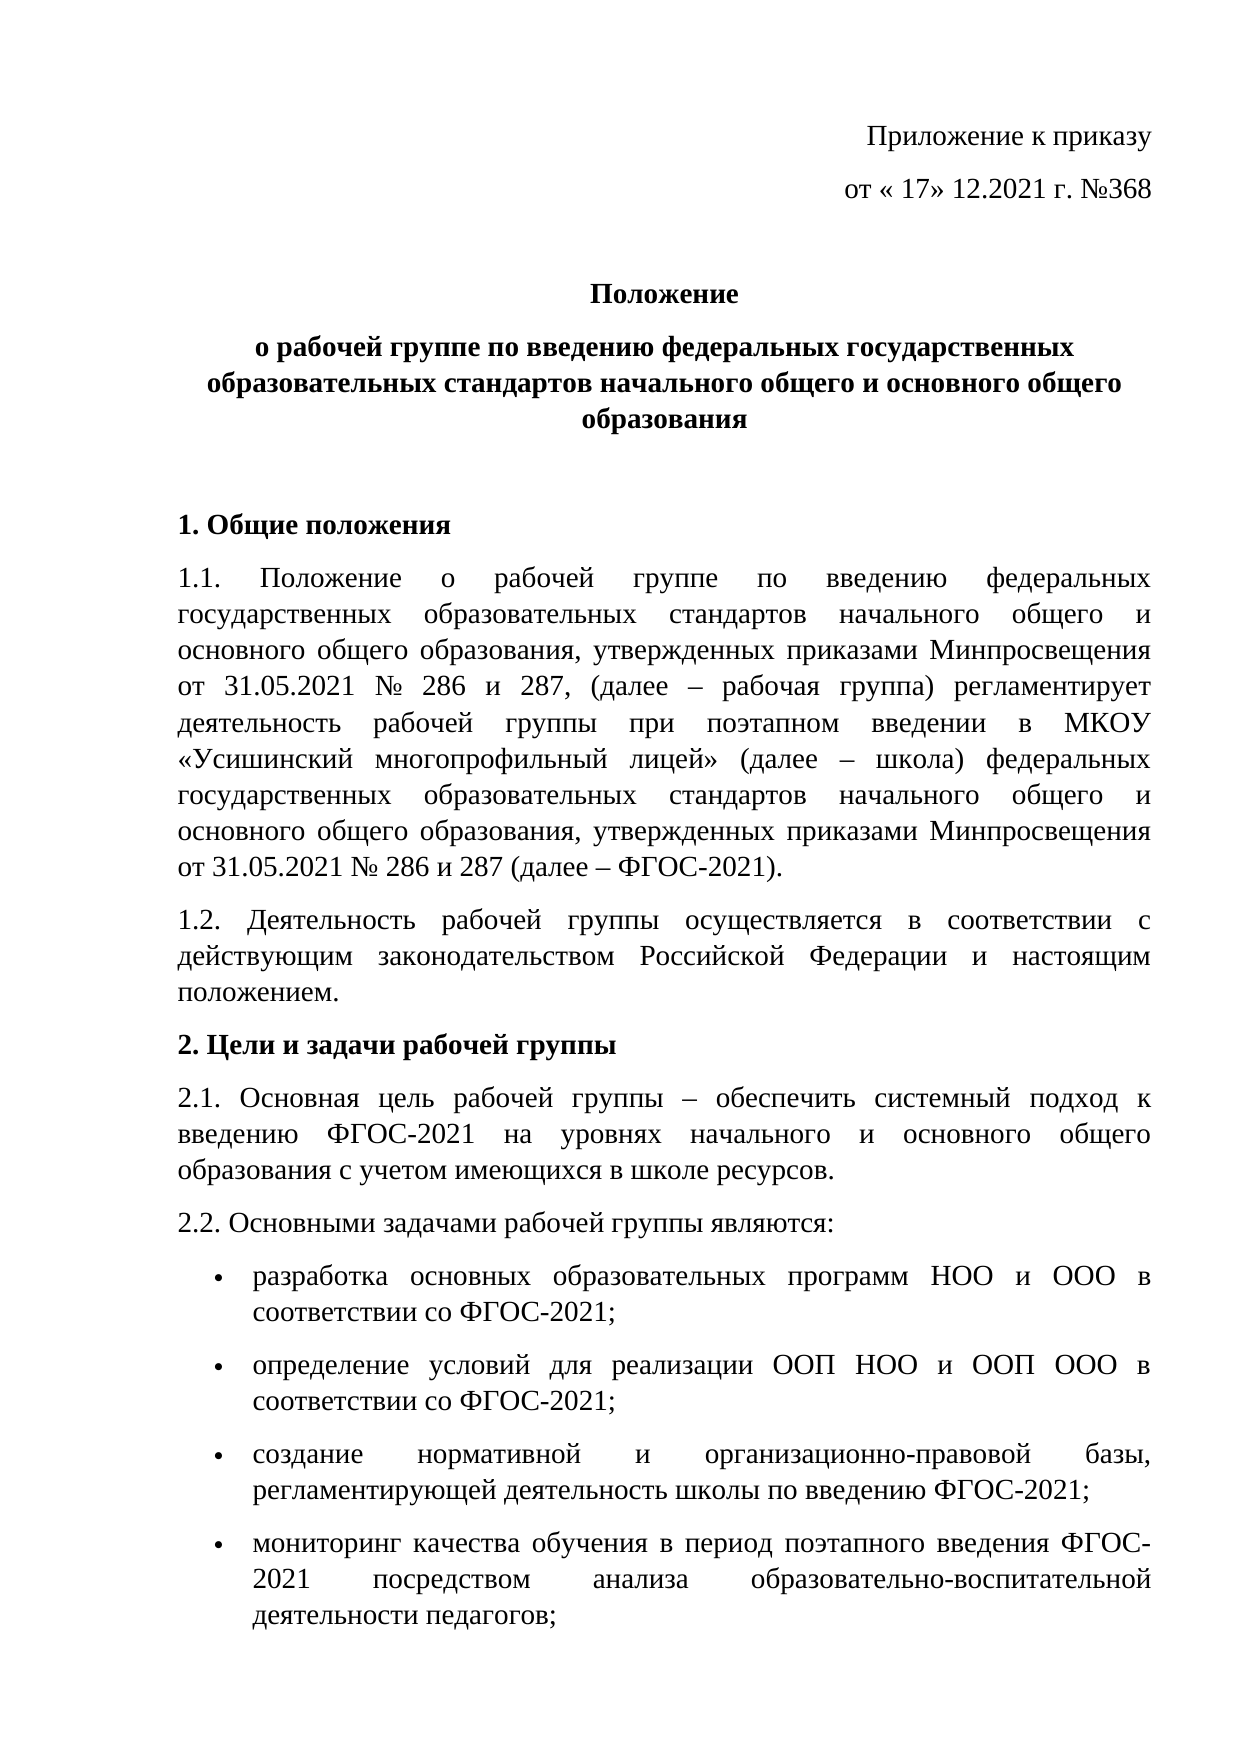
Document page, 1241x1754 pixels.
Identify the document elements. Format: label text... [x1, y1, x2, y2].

text 1. Общие положения [177, 507, 1152, 541]
text 1.1. Положение о рабочей группе по введению федеральных государственных образовательных стандартов начального общего и основного общего образования, утвержденных приказами Минпросвещения от 31.05.2021 № 286 и 287, (далее – рабочая группа) регламентирует деятельность рабочей группы при поэтапном введении в МКОУ «Усишинский многопрофильный лицей» (далее – школа) федеральных государственных образовательных стандартов начального общего и основного общего образования, утвержденных приказами Минпросвещения от 31.05.2021 № 286 и 287 (далее – ФГОС-2021). [177, 560, 1152, 883]
text Приложение к приказу [177, 118, 1152, 152]
text 1.2. Деятельность рабочей группы осуществляется в соответствии с действующим законодательством Российской Федерации и настоящим положением. [177, 902, 1152, 1008]
list мониторинг качества обучения в период поэтапного введения ФГОС-2021 посредством анализа образовательно-воспитательной деятельности педагогов; [215, 1525, 1152, 1631]
list создание нормативной и организационно-правовой базы, регламентирующей деятельность школы по введению ФГОС-2021; [215, 1436, 1152, 1506]
text 2. Цели и задачи рабочей группы [177, 1027, 1152, 1061]
text Положение [177, 277, 1152, 310]
list разработка основных образовательных программ НОО и ООО в соответствии со ФГОС-2021; [215, 1258, 1152, 1328]
list определение условий для реализации ООП НОО и ООП ООО в соответствии со ФГОС-2021; [215, 1347, 1152, 1417]
text 2.1. Основная цель рабочей группы – обеспечить системный подход к введению ФГОС-2021 на уровнях начального и основного общего образования с учетом имеющихся в школе ресурсов. [177, 1080, 1152, 1186]
text от « 17» 12.2021 г. №368 [177, 171, 1152, 204]
text 2.2. Основными задачами рабочей группы являются: [177, 1205, 1152, 1239]
text о рабочей группе по введению федеральных государственных образовательных стандартов начального общего и основного общего образования [177, 329, 1152, 435]
